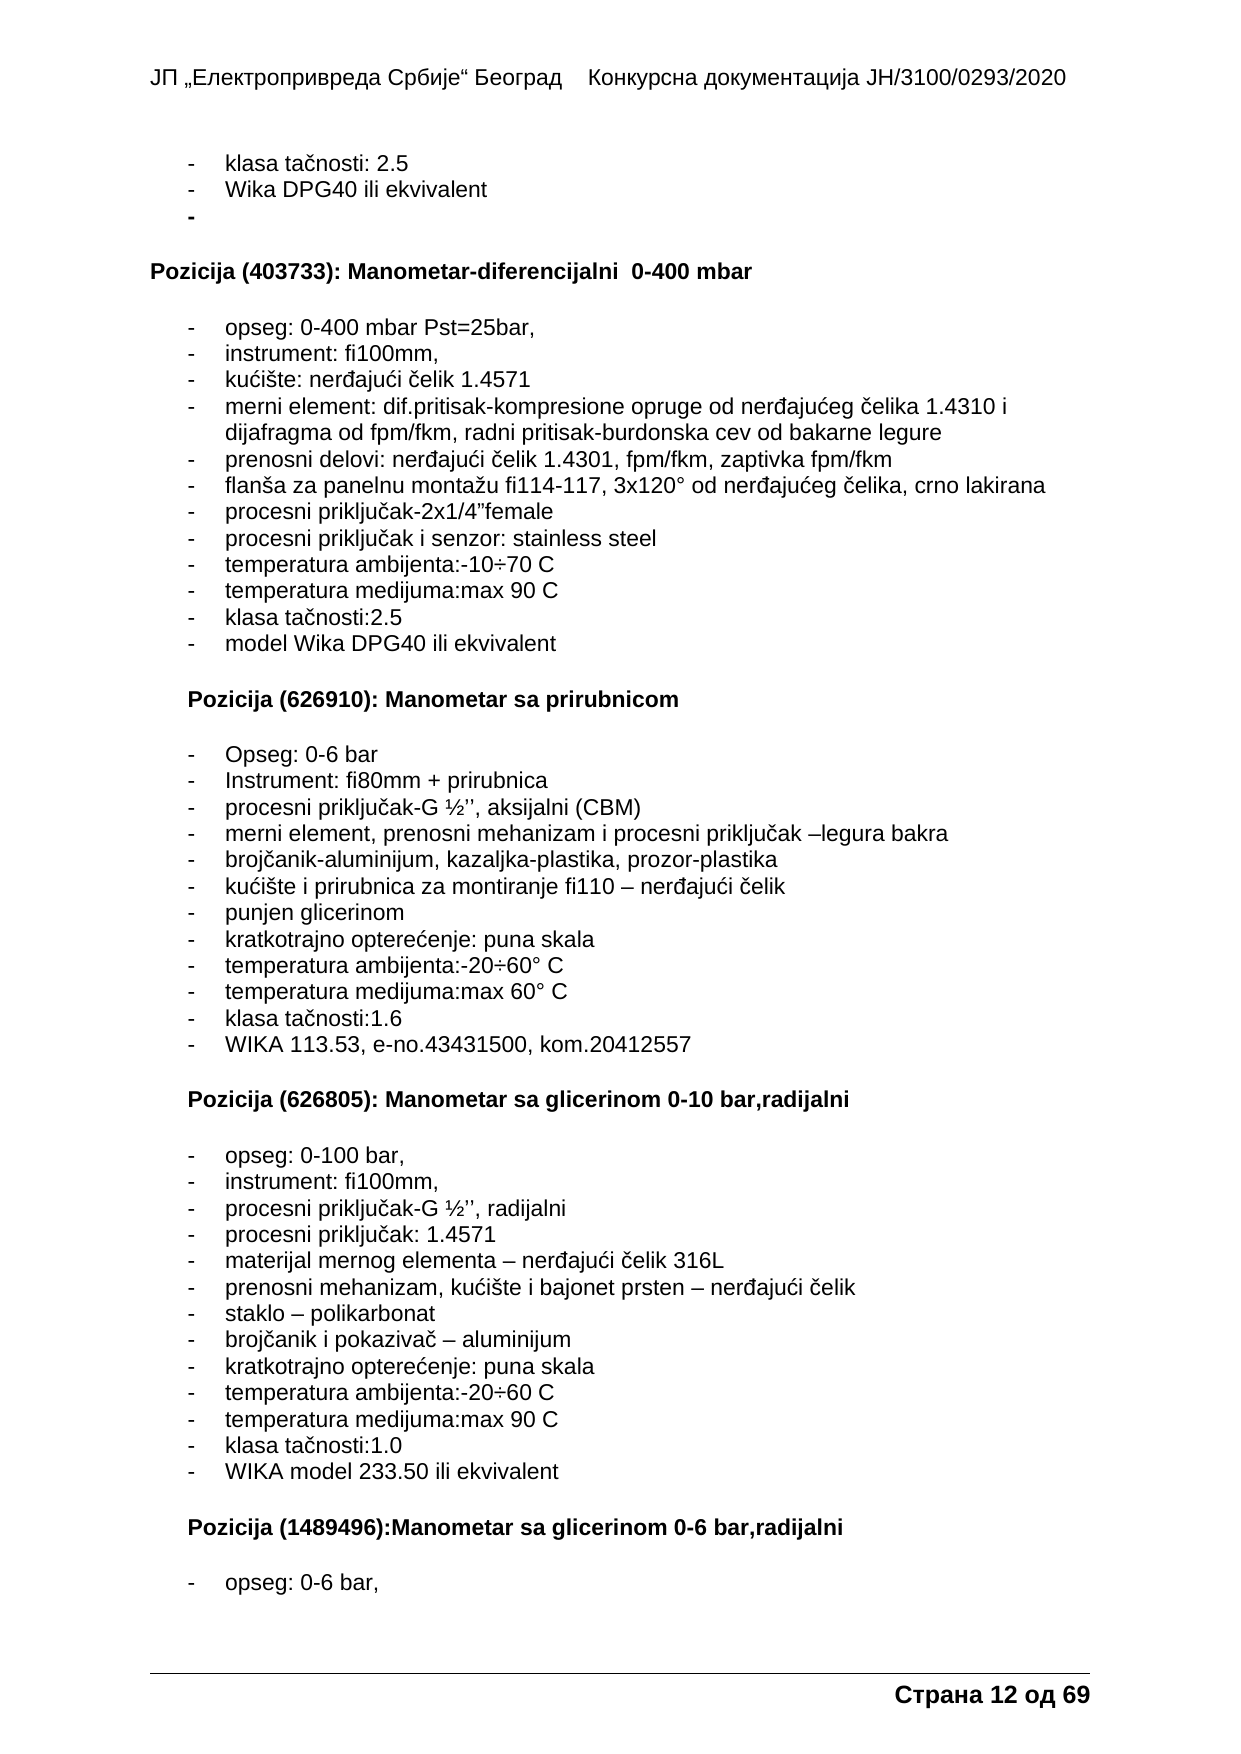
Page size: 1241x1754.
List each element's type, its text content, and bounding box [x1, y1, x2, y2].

list kućište: nerđajući čelik 1.4571 [187, 366, 1090, 393]
list flanša za panelnu montažu fi114-117, 3x120° od nerđajućeg čelika, crno lakirana [187, 472, 1090, 498]
list opseg: 0-100 bar, [187, 1142, 1090, 1168]
list procesni priključak-G ½’’, radijalni [187, 1195, 1090, 1221]
list temperatura ambijenta:-10÷70 C [187, 551, 1090, 577]
list kućište i prirubnica za montiranje fi110 – nerđajući čelik [187, 873, 1090, 899]
list prenosni delovi: nerđajući čelik 1.4301, fpm/fkm, zaptivka fpm/fkm [187, 446, 1090, 472]
text Pozicija (626805): Manometar sa glicerinom 0-10 bar,radijalni [187, 1086, 1090, 1113]
list temperatura medijuma:max 60° C [187, 978, 1090, 1004]
text Pozicija (1489496):Manometar sa glicerinom 0-6 bar,radijalni [187, 1514, 1090, 1540]
list brojčanik i pokazivač – aluminijum [187, 1326, 1090, 1353]
list instrument: fi100mm, [187, 340, 1090, 366]
list WIKA 113.53, e-no.43431500, kom.20412557 [187, 1031, 1090, 1057]
list klasa tačnosti:1.6 [187, 1004, 1090, 1031]
list temperatura medijuma:max 90 C [187, 1406, 1090, 1432]
list Wika DPG40 ili ekvivalent [187, 176, 1090, 203]
text Pozicija (626910): Manometar sa prirubnicom [187, 686, 1090, 712]
list WIKA model 233.50 ili ekvivalent [187, 1458, 1090, 1484]
text Pozicija (403733): Manometar-diferencijalni 0-400 mbar [150, 258, 1090, 284]
list model Wika DPG40 ili ekvivalent [187, 630, 1090, 656]
list procesni priključak i senzor: stainless steel [187, 524, 1090, 551]
list klasa tačnosti:1.0 [187, 1432, 1090, 1458]
list prenosni mehanizam, kućište i bajonet prsten – nerđajući čelik [187, 1274, 1090, 1300]
list opseg: 0-400 mbar Pst=25bar, [187, 314, 1090, 340]
list temperatura ambijenta:-20÷60° C [187, 952, 1090, 978]
list Instrument: fi80mm + prirubnica [187, 767, 1090, 794]
list opseg: 0-6 bar, [187, 1569, 1090, 1596]
list brojčanik-aluminijum, kazaljka-plastika, prozor-plastika [187, 846, 1090, 873]
list procesni priključak-2x1/4”female [187, 498, 1090, 524]
list kratkotrajno opterećenje: puna skala [187, 1353, 1090, 1379]
list punjen glicerinom [187, 899, 1090, 926]
list temperatura ambijenta:-20÷60 C [187, 1379, 1090, 1406]
list Opseg: 0-6 bar [187, 741, 1090, 767]
list klasa tačnosti:2.5 [187, 604, 1090, 630]
list klasa tačnosti: 2.5 [187, 150, 1090, 176]
list staklo – polikarbonat [187, 1300, 1090, 1326]
list procesni priključak: 1.4571 [187, 1221, 1090, 1247]
list instrument: fi100mm, [187, 1168, 1090, 1195]
list kratkotrajno opterećenje: puna skala [187, 926, 1090, 952]
list materijal mernog elementa – nerđajući čelik 316L [187, 1247, 1090, 1274]
list merni element, prenosni mehanizam i procesni priključak –legura bakra [187, 820, 1090, 846]
list temperatura medijuma:max 90 C [187, 577, 1090, 604]
list procesni priključak-G ½’’, aksijalni (CBM) [187, 794, 1090, 820]
list merni element: dif.pritisak-kompresione opruge od nerđajućeg čelika 1.4310 i dijafragma od fpm/fkm, radni pritisak-burdonska cev od bakarne legure [187, 393, 1090, 446]
